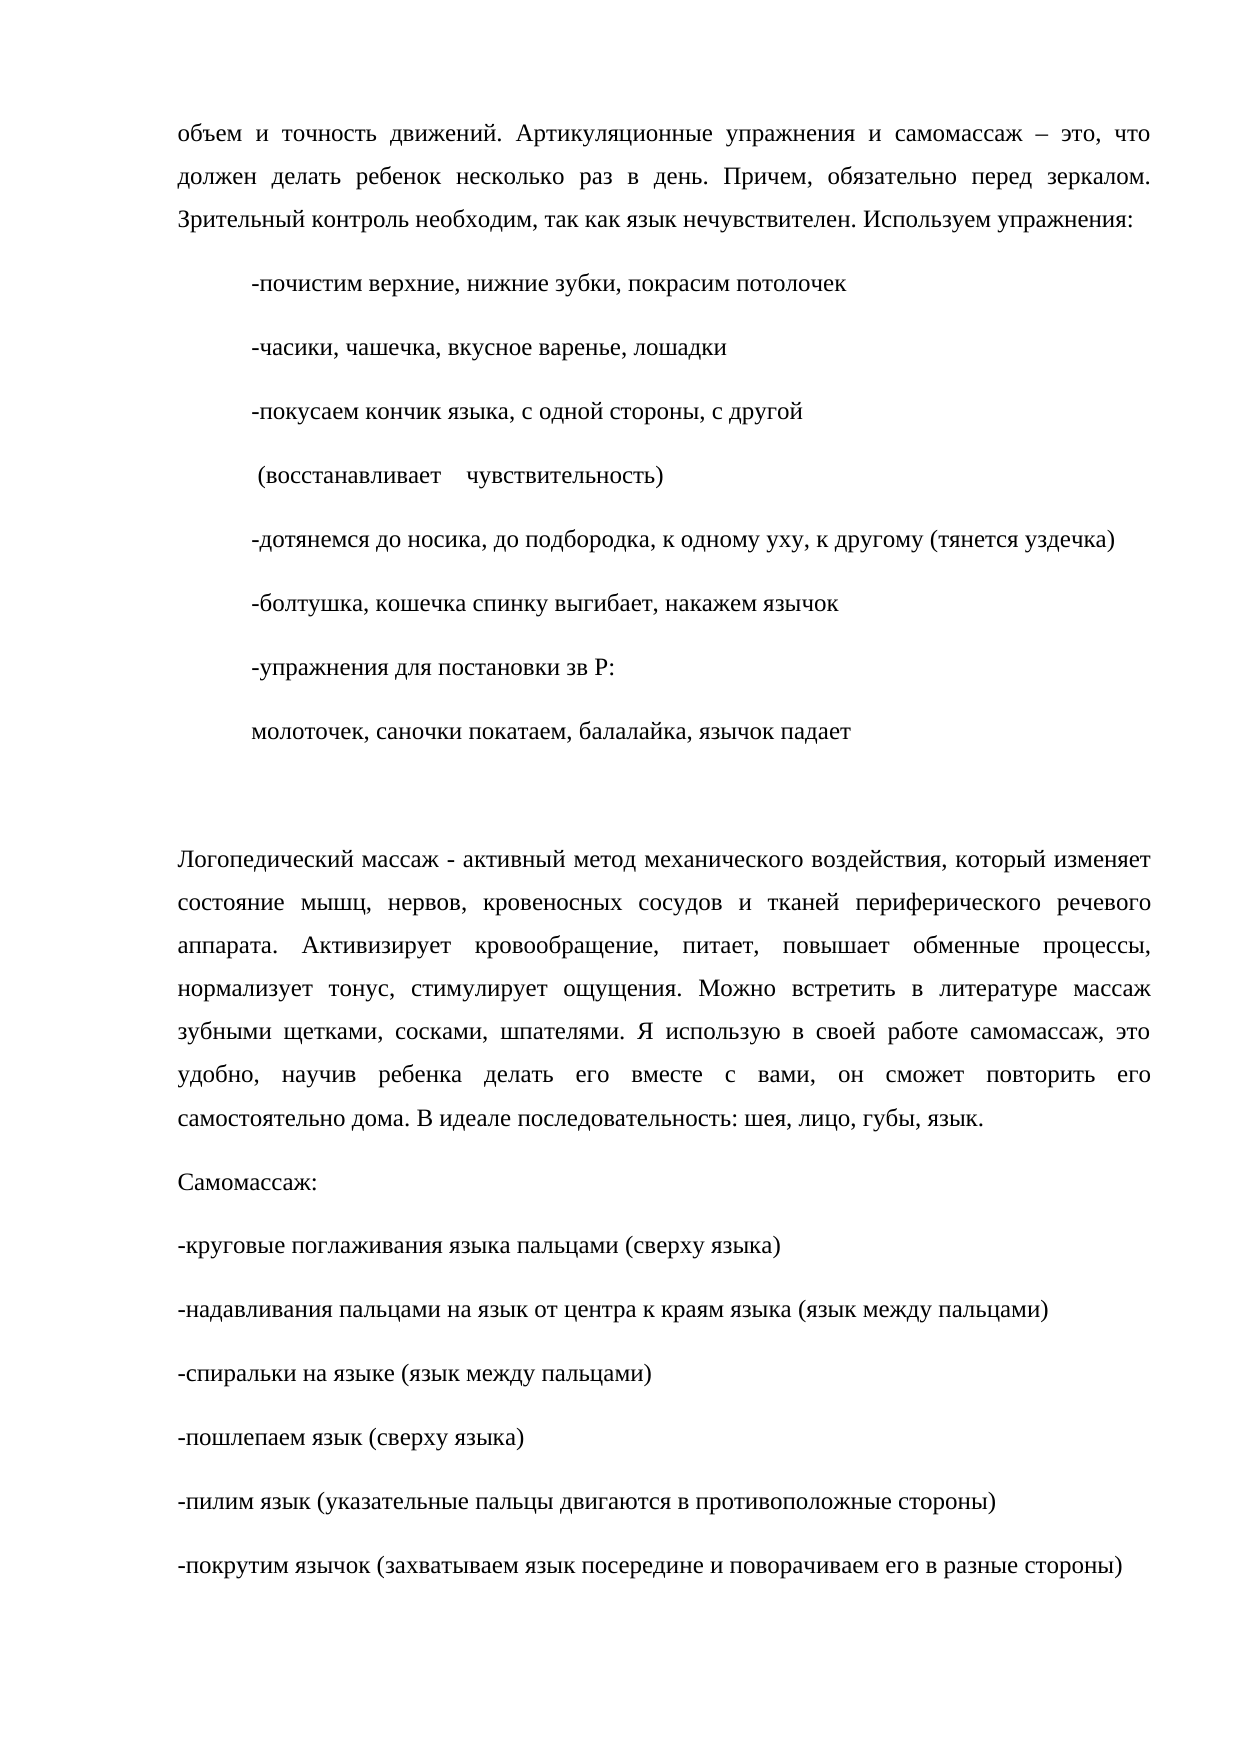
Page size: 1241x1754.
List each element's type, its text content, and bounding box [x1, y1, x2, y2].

text -упражнения для постановки зв Р: [177, 652, 1152, 681]
text -дотянемся до носика, до подбородка, к одному уху, к другому (тянется уздечка) [177, 524, 1152, 553]
text -покусаем кончик языка, с одной стороны, с другой [177, 396, 1152, 425]
text Логопедический массаж - активный метод механического воздействия, который изменяет состояние мышц, нервов, кровеносных сосудов и тканей периферического речевого аппарата. Активизирует кровообращение, питает, повышает обменные процессы, нормализует тонус, стимулирует ощущения. Можно встретить в литературе массаж зубными щетками, сосками, шпателями. Я использую в своей работе самомассаж, это удобно, научив ребенка делать его вместе с вами, он сможет повторить его самостоятельно дома. В идеале последовательность: шея, лицо, губы, язык. [177, 844, 1152, 1131]
text Самомассаж: [177, 1167, 1152, 1195]
text -пилим язык (указательные пальцы двигаются в противоположные стороны) [177, 1486, 1152, 1515]
text (восстанавливает чувствительность) [177, 460, 1152, 489]
text -болтушка, кошечка спинку выгибает, накажем язычок [177, 588, 1152, 617]
text -покрутим язычок (захватываем язык посередине и поворачиваем его в разные стороны) [177, 1550, 1152, 1579]
text -спиральки на языке (язык между пальцами) [177, 1358, 1152, 1387]
text -пошлепаем язык (сверху языка) [177, 1422, 1152, 1451]
text -круговые поглаживания языка пальцами (сверху языка) [177, 1231, 1152, 1259]
text -почистим верхние, нижние зубки, покрасим потолочек [177, 268, 1152, 297]
text -надавливания пальцами на язык от центра к краям языка (язык между пальцами) [177, 1294, 1152, 1323]
text молоточек, саночки покатаем, балалайка, язычок падает [177, 716, 1152, 745]
text -часики, чашечка, вкусное варенье, лошадки [177, 332, 1152, 361]
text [177, 118, 1152, 233]
